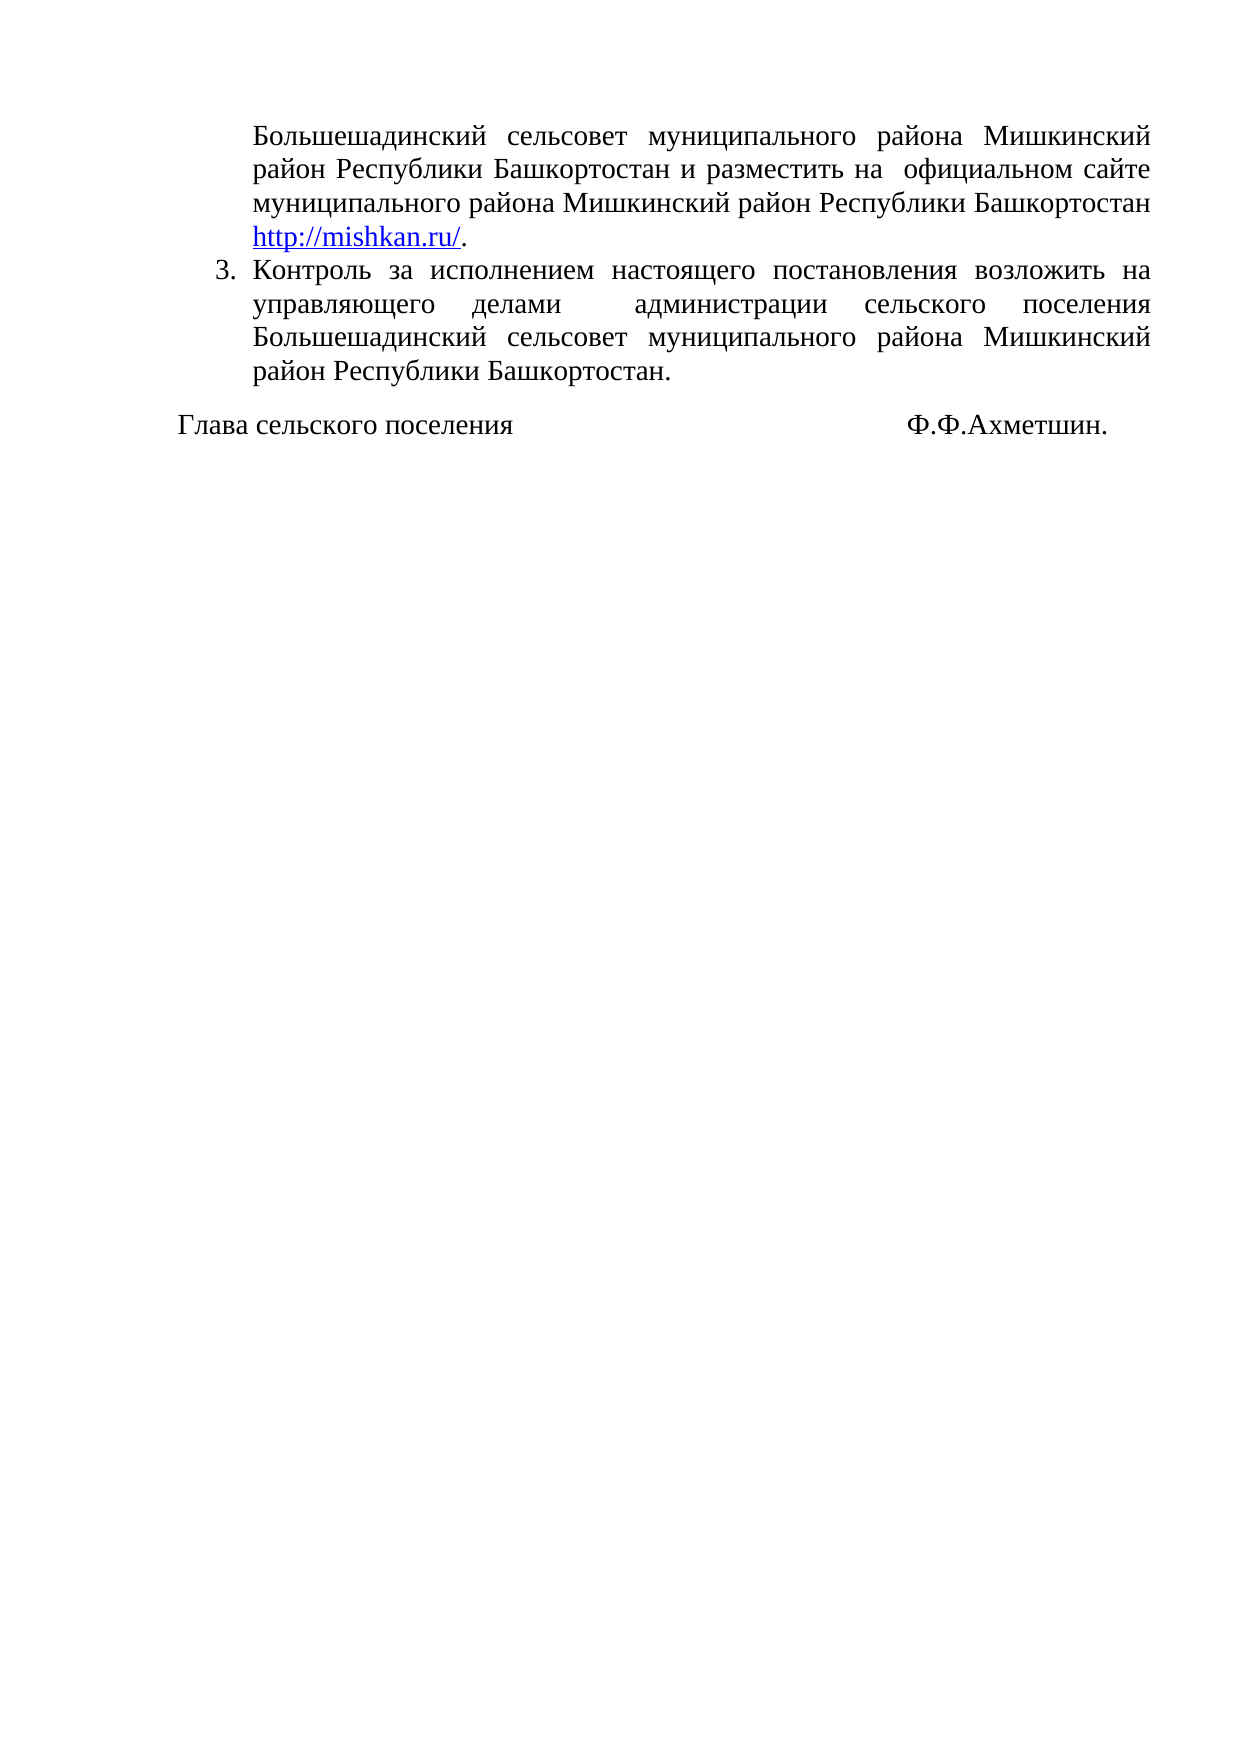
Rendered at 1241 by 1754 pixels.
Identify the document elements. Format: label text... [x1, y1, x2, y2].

text Глава сельского поселения Ф.Ф.Ахметшин. [177, 407, 1152, 441]
list Контроль за исполнением настоящего постановления возложить на управляющего делами администрации сельского поселения Большешадинский сельсовет муниципального района Мишкинский район Республики Башкортостан. [215, 252, 1152, 386]
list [215, 118, 1152, 252]
